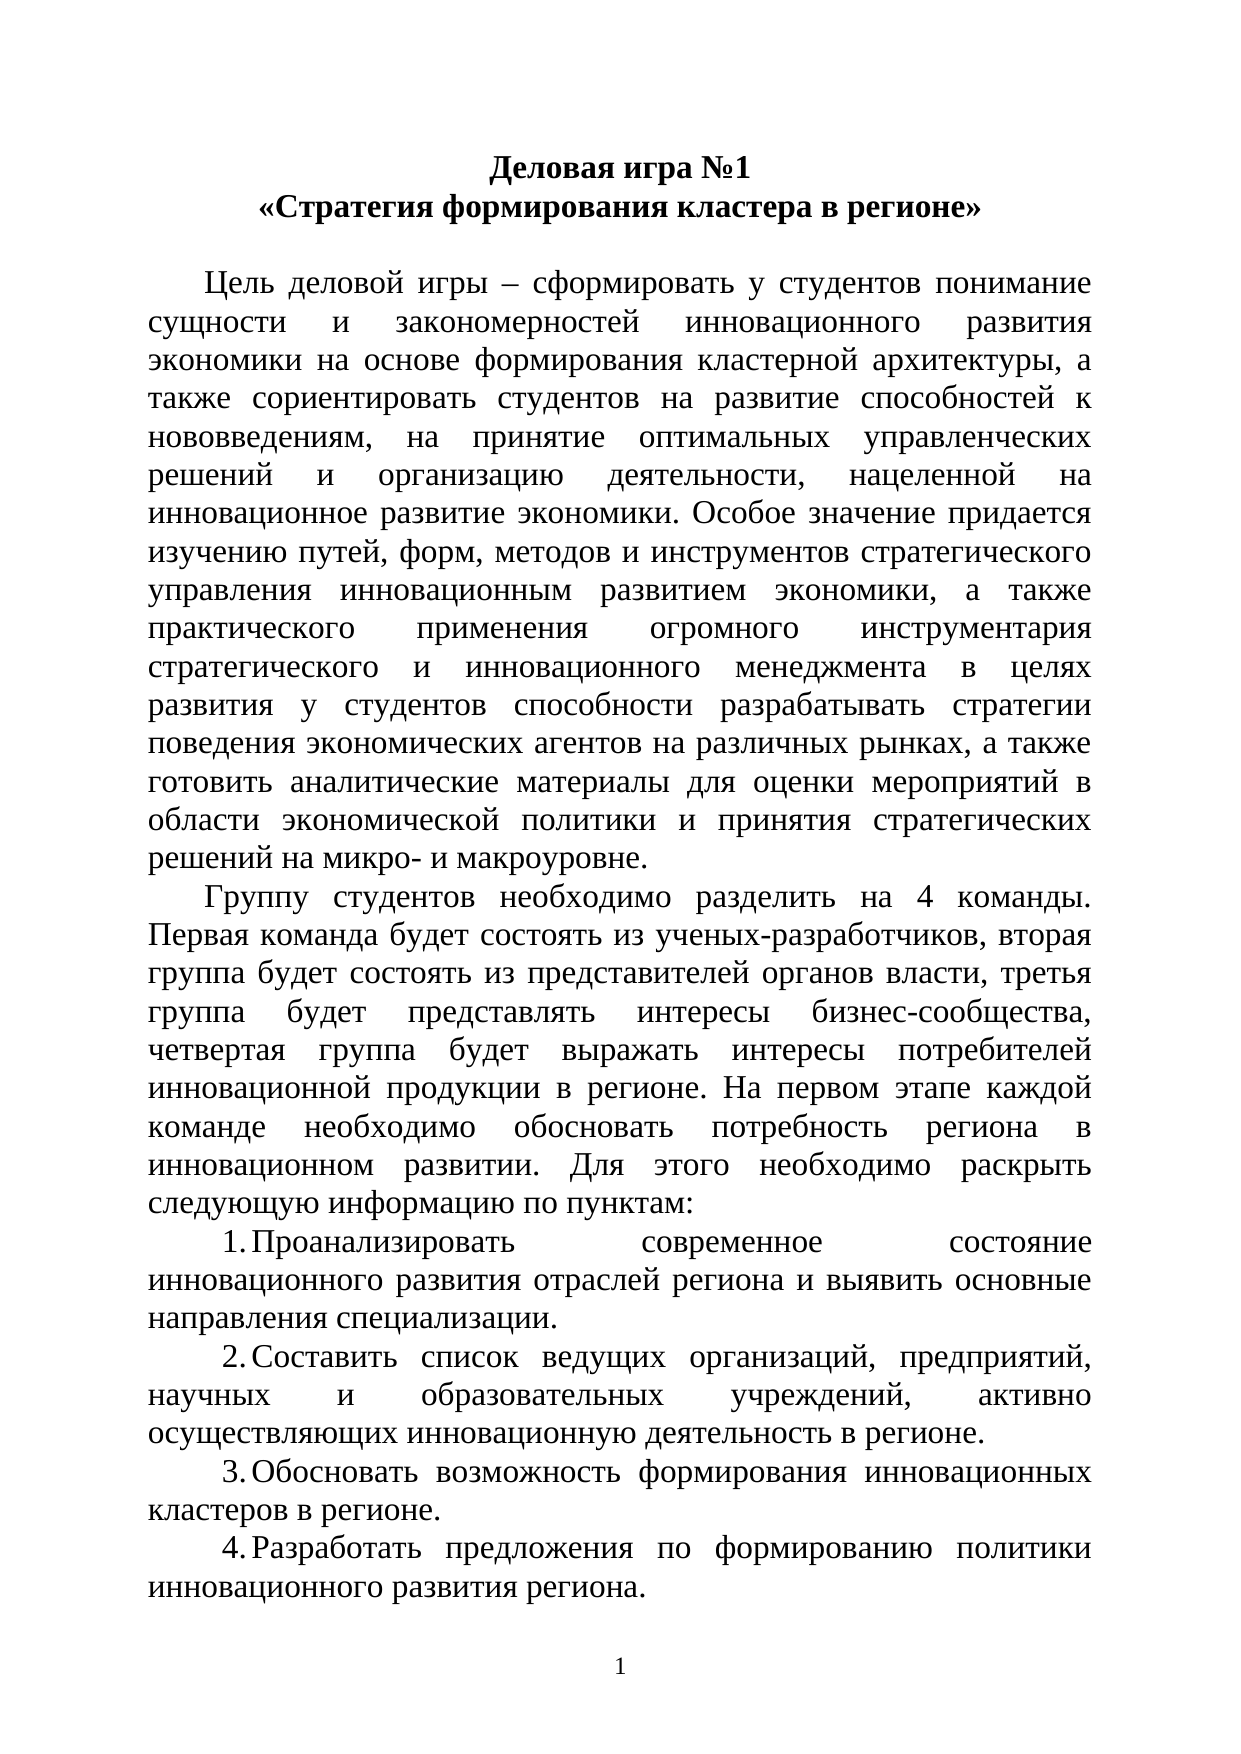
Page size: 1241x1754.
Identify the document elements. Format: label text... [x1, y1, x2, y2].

text Группу студентов необходимо разделить на 4 команды. Первая команда будет состоять из ученых-разработчиков, вторая группа будет состоять из представителей органов власти, третья группа будет представлять интересы бизнес-сообщества, четвертая группа будет выражать интересы потребителей инновационной продукции в регионе. На первом этапе каждой команде необходимо обосновать потребность региона в инновационном развитии. Для этого необходимо раскрыть следующую информацию по пунктам: [148, 876, 1092, 1221]
text Цель деловой игры – сформировать у студентов понимание сущности и закономерностей инновационного развития экономики на основе формирования кластерной архитектуры, а также сориентировать студентов на развитие способностей к нововведениям, на принятие оптимальных управленческих решений и организацию деятельности, нацеленной на инновационное развитие экономики. Особое значение придается изучению путей, форм, методов и инструментов стратегического управления инновационным развитием экономики, а также практического применения огромного инструментария стратегического и инновационного менеджмента в целях развития у студентов способности разрабатывать стратегии поведения экономических агентов на различных рынках, а также готовить аналитические материалы для оценки мероприятий в области экономической политики и принятия стратегических решений на микро- и макроуровне. [148, 263, 1092, 876]
text «Стратегия формирования кластера в регионе» [148, 186, 1092, 224]
list Обосновать возможность формирования инновационных кластеров в регионе. [148, 1451, 1092, 1528]
text Деловая игра №1 [148, 148, 1092, 186]
list Проанализировать современное состояние инновационного развития отраслей региона и выявить основные направления специализации. [148, 1221, 1092, 1336]
list Составить список ведущих организаций, предприятий, научных и образовательных учреждений, активно осуществляющих инновационную деятельность в регионе. [148, 1336, 1092, 1451]
list Разработать предложения по формированию политики инновационного развития региона. [148, 1528, 1092, 1604]
